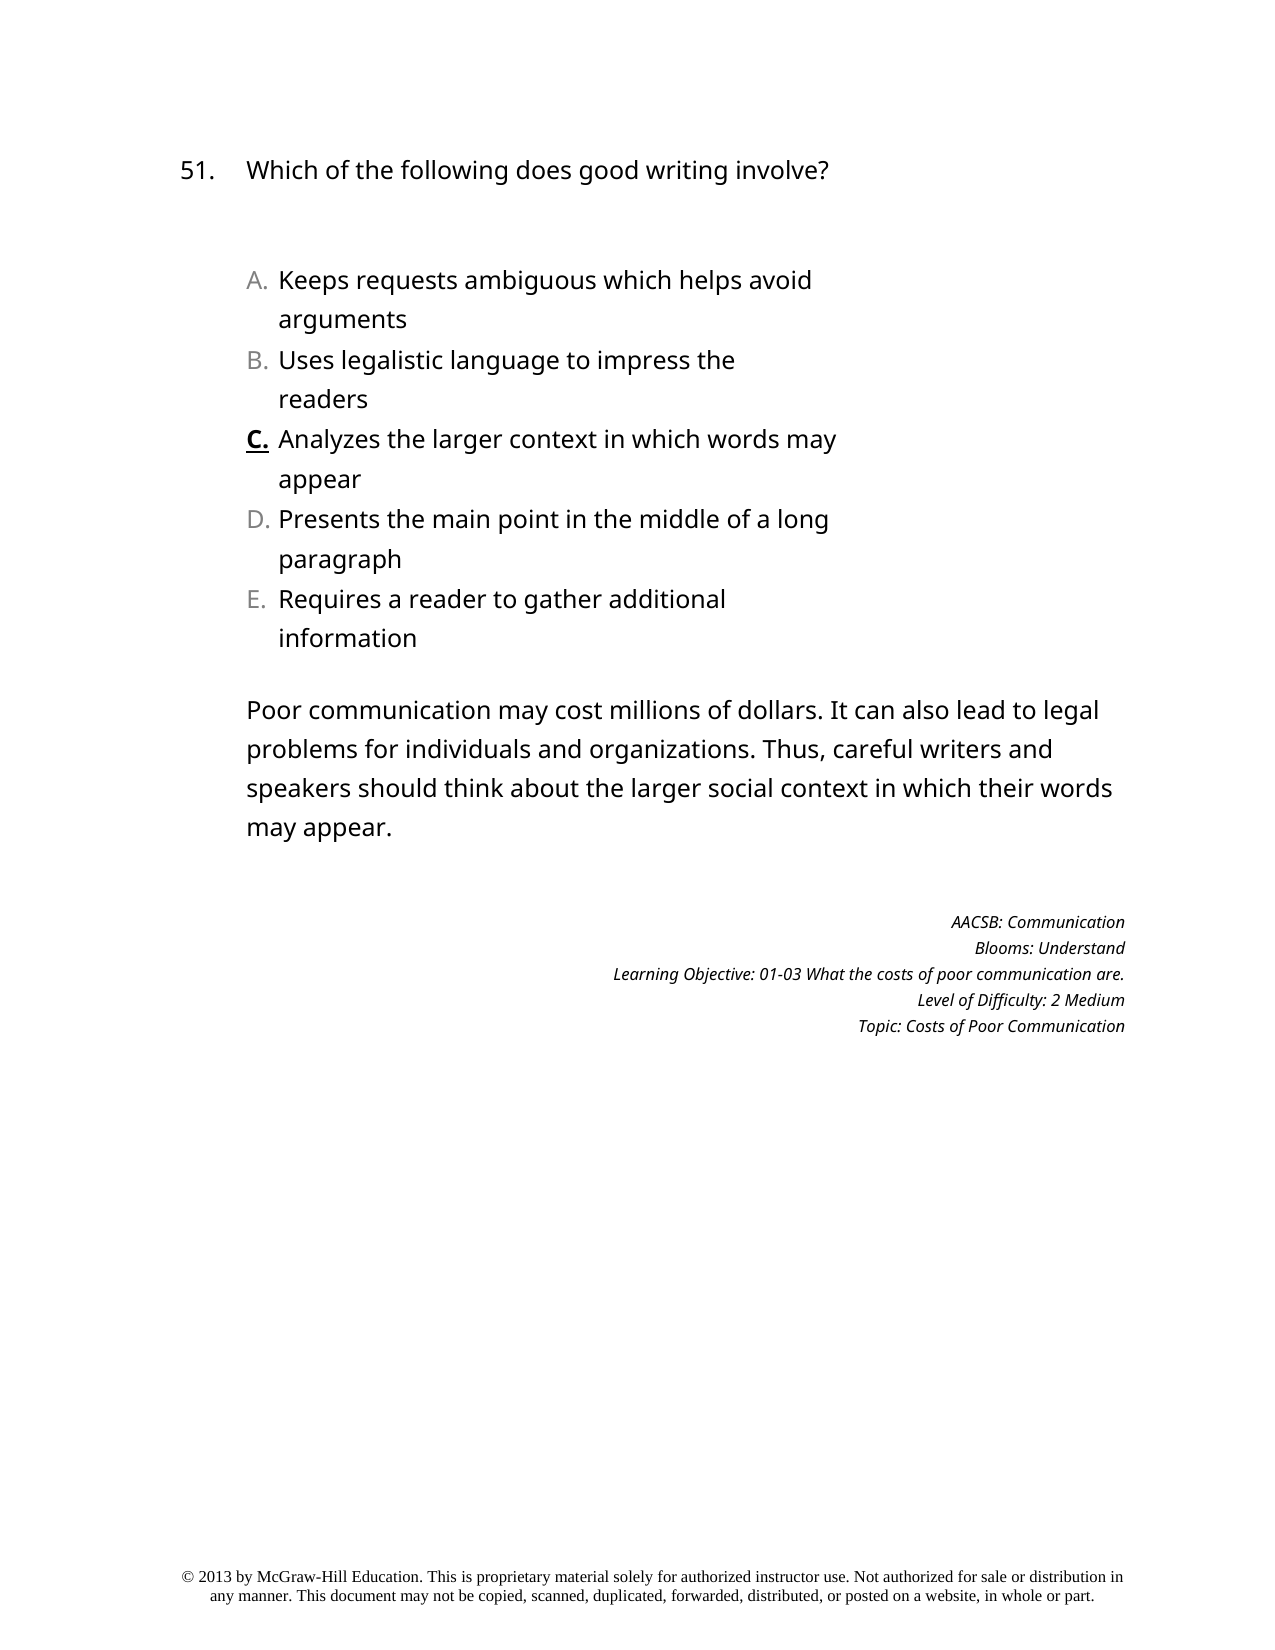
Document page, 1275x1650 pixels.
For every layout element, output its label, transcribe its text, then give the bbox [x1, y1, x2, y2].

table_header 51. [180, 153, 246, 881]
table_header Which of the following does good writing involve? Poor communication may cost millions of dollars. It can also lead to legal problems for individuals and organizations. Thus, careful writers and speakers should think about the larger social context in which their words may appear. [246, 153, 1125, 881]
table_header AACSB: Communication Blooms: Understand Learning Objective: 01-03 What the costs of poor communication are. Level of Difficulty: 2 Medium Topic: Costs of Poor Communication [180, 910, 1125, 1073]
